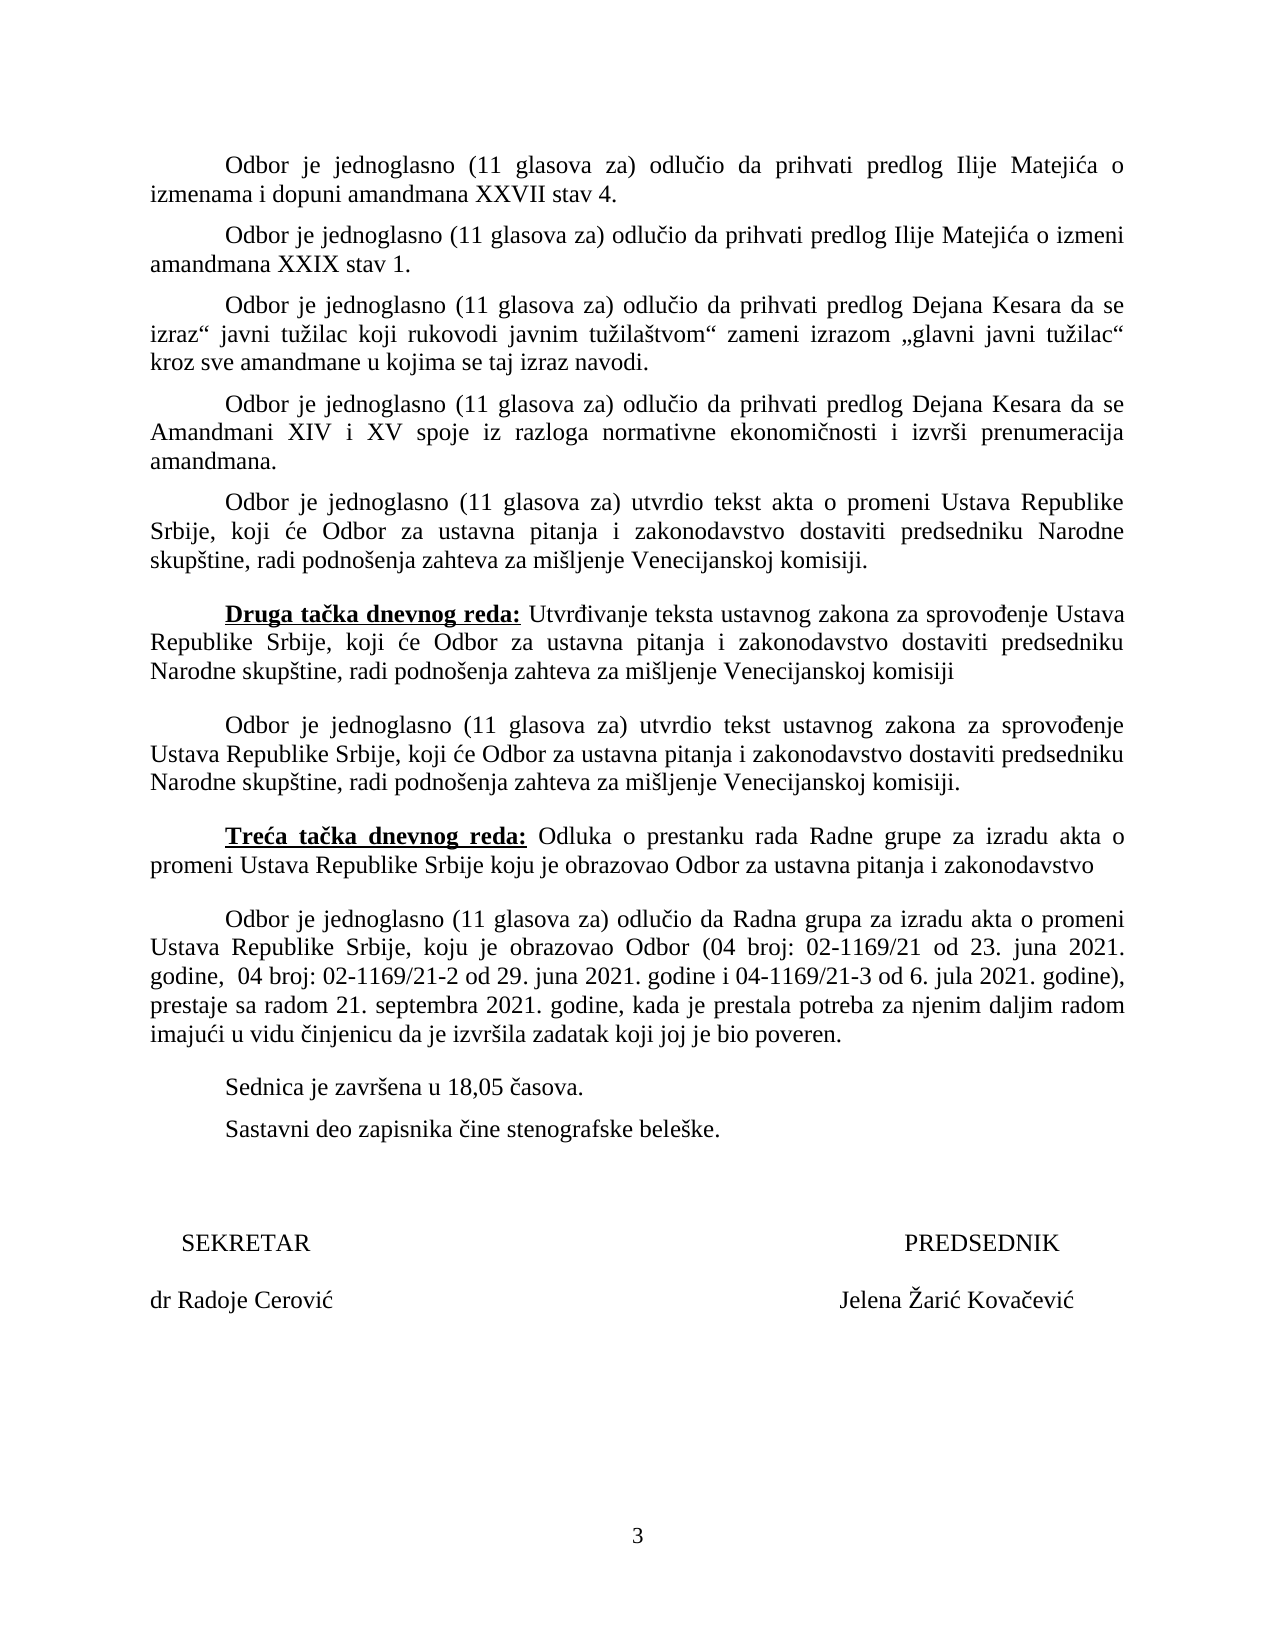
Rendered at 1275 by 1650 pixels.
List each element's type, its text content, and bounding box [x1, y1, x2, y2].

text Treća tačka dnevnog reda: Odluka o prestanku rada Radne grupe za izradu akta o promeni Ustava Republike Srbije koju je obrazovao Odbor za ustavna pitanja i zakonodavstvo [150, 821, 1125, 879]
text Druga tačka dnevnog reda: Utvrđivanje teksta ustavnog zakona za sprovođenje Ustava Republike Srbije, koji će Odbor za ustavna pitanja i zakonodavstvo dostaviti predsedniku Narodne skupštine, radi podnošenja zahteva za mišljenje Venecijanskoj komisiji [150, 599, 1125, 685]
text Sastavni deo zapisnika čine stenografske beleške. [150, 1114, 1125, 1142]
text Odbor je jednoglasno (11 glasova za) odlučio da prihvati predlog Dejana Kesara da se izraz“ javni tužilac koji rukovodi javnim tužilaštvom“ zameni izrazom „glavni javni tužilac“ kroz sve amandmane u kojima se taj izraz navodi. [150, 290, 1125, 376]
text Odbor je jednoglasno (11 glasova za) utvrdio tekst akta o promeni Ustava Republike Srbije, koji će Odbor za ustavna pitanja i zakonodavstvo dostaviti predsedniku Narodne skupštine, radi podnošenja zahteva za mišljenje Venecijanskoj komisiji. [150, 487, 1125, 574]
text Sednica je završena u 18,05 časova. [150, 1072, 1125, 1101]
text SEKRETAR PREDSEDNIK [150, 1228, 1125, 1257]
text dr Radoje Cerović Jelena Žarić Kovačević [150, 1286, 1125, 1314]
text Odbor je jednoglasno (11 glasova za) odlučio da prihvati predlog Ilije Matejića o izmeni amandmana XXIX stav 1. [150, 220, 1125, 277]
text Odbor je jednoglasno (11 glasova za) odlučio da Radna grupa za izradu akta o promeni Ustava Republike Srbije, koju je obrazovao Odbor (04 broj: 02-1169/21 od 23. juna 2021. godine, 04 broj: 02-1169/21-2 od 29. juna 2021. godine i 04-1169/21-3 od 6. jula 2021. godine), prestaje sa radom 21. septembra 2021. godine, kada je prestala potreba za njenim daljim radom imajući u vidu činjenicu da je izvršila zadatak koji joj je bio poveren. [150, 904, 1125, 1047]
text Odbor je jednoglasno (11 glasova za) odlučio da prihvati predlog Ilije Matejića o izmenama i dopuni amandmana XXVII stav 4. [150, 150, 1125, 207]
text Odbor je jednoglasno (11 glasova za) odlučio da prihvati predlog Dejana Kesara da se Amandmani XIV i XV spoje iz razloga normativne ekonomičnosti i izvrši prenumeracija amandmana. [150, 389, 1125, 475]
text Odbor je jednoglasno (11 glasova za) utvrdio tekst ustavnog zakona za sprovođenje Ustava Republike Srbije, koji će Odbor za ustavna pitanja i zakonodavstvo dostaviti predsedniku Narodne skupštine, radi podnošenja zahteva za mišljenje Venecijanskoj komisiji. [150, 710, 1125, 796]
